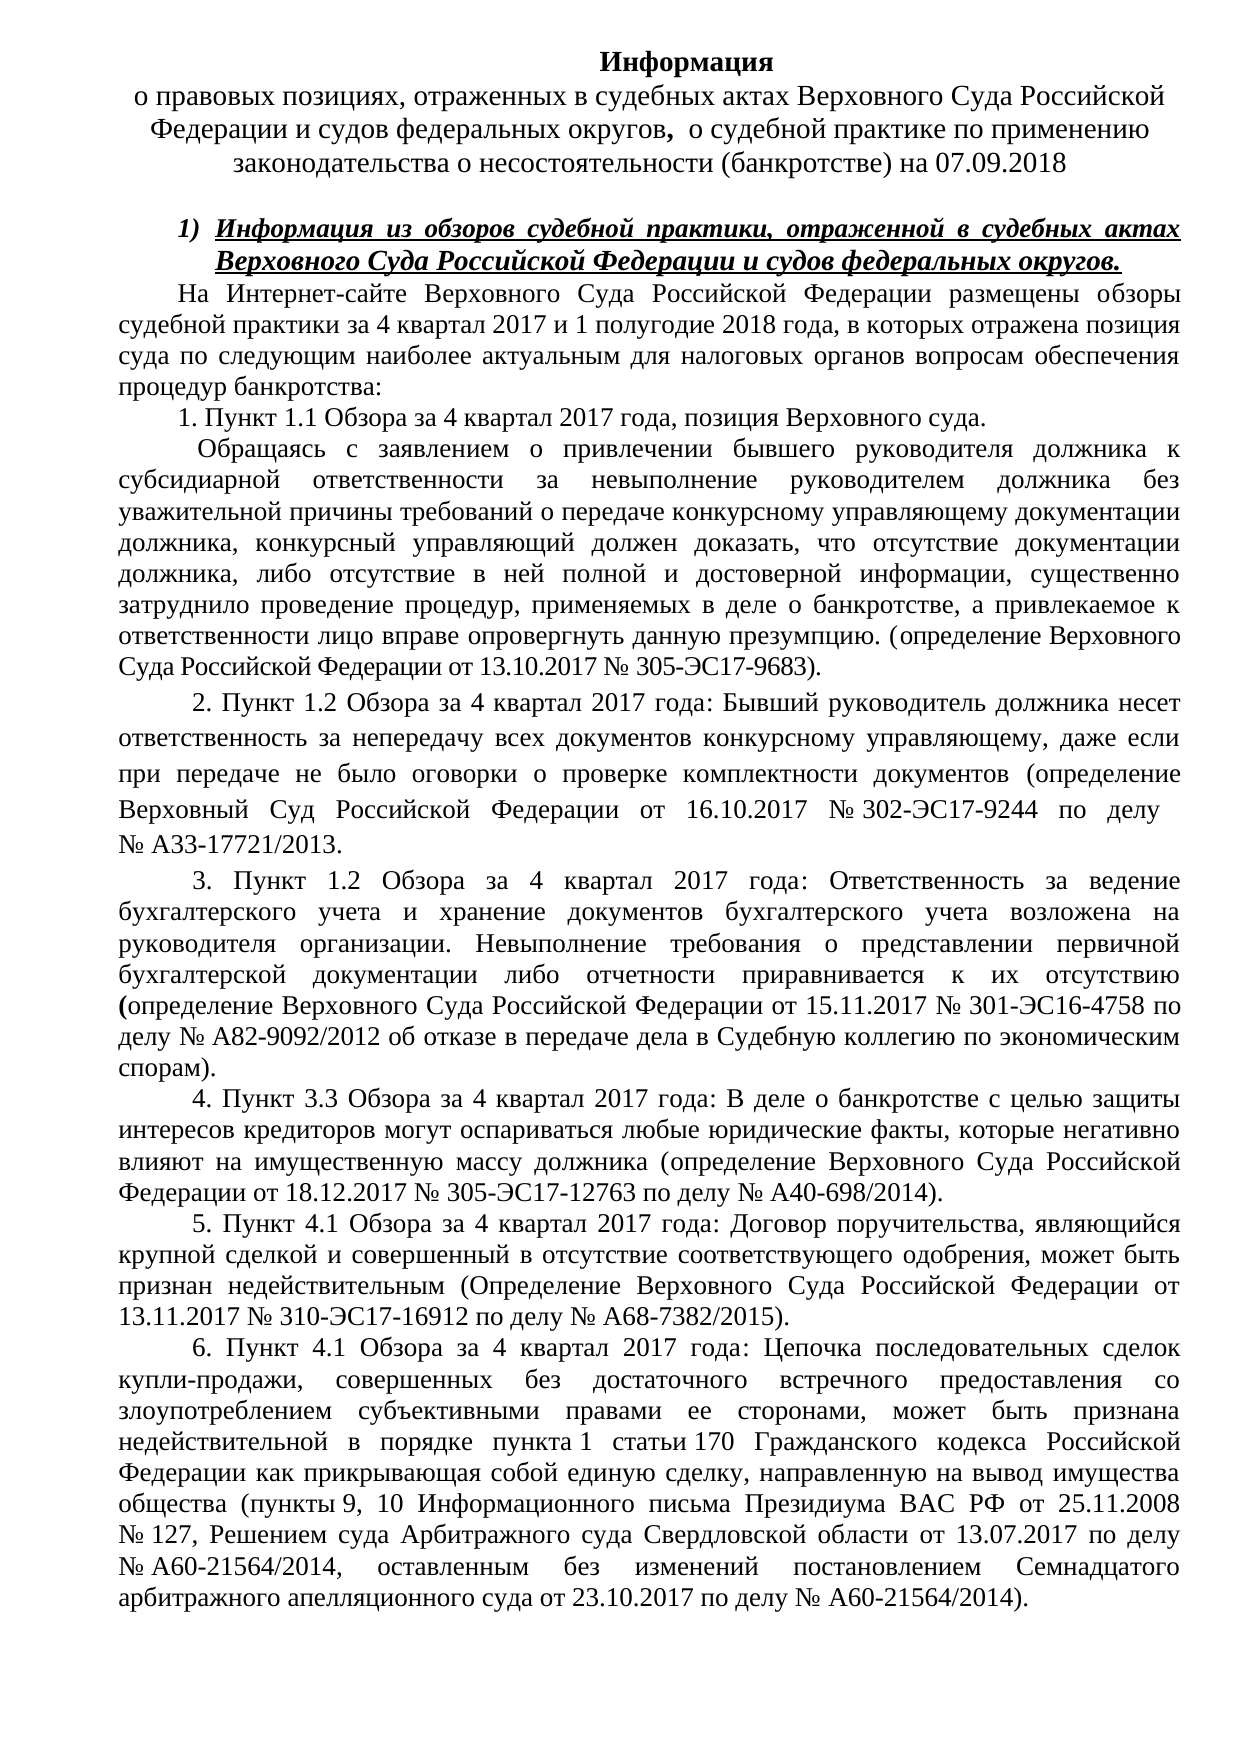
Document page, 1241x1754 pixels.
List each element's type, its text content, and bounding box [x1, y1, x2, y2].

subtitle 6. Пункт 4.1 Обзора за 4 квартал 2017 года: Цепочка последовательных сделок купли-продажи, совершенных без достаточного встречного предоставления со злоупотреблением субъективными правами ее сторонами, может быть признана недействительной в порядке пункта 1 статьи 170 Гражданского кодекса Российской Федерации как прикрывающая собой единую сделку, направленную на вывод имущества общества (пункты 9, 10 Информационного письма Президиума ВАС РФ от 25.11.2008 № 127, Решением суда Арбитражного суда Свердловской области от 13.07.2017 по делу № А60-21564/2014, оставленным без изменений постановлением Семнадцатого арбитражного апелляционного суда от 23.10.2017 по делу № А60-21564/2014). [118, 1332, 1181, 1612]
subtitle 5. Пункт 4.1 Обзора за 4 квартал 2017 года: Договор поручительства, являющийся крупной сделкой и совершенный в отсутствие соответствующего одобрения, может быть признан недействительным (Определение Верховного Суда Российской Федерации от 13.11.2017 № 310-ЭС17-16912 по делу № А68-7382/2015). [118, 1207, 1181, 1332]
text На Интернет-сайте Верховного Суда Российской Федерации размещены обзоры судебной практики за 4 квартал 2017 и 1 полугодие 2018 года, в которых отражена позиция суда по следующим наиболее актуальным для налоговых органов вопросам обеспечения процедур банкротства: [118, 277, 1181, 401]
list Обращаясь с заявлением о привлечении бывшего руководителя должника к субсидиарной ответственности за невыполнение руководителем должника без уважительной причины требований о передаче конкурсному управляющему документации должника, конкурсный управляющий должен доказать, что отсутствие документации должника, либо отсутствие в ней полной и достоверной информации, существенно затруднило проведение процедур, применяемых в деле о банкротстве, а привлекаемое к ответственности лицо вправе опровергнуть данную презумпцию. (определение Верховного Суда Российской Федерации от 13.10.2017 № 305-ЭС17-9683). [118, 432, 1181, 682]
list 1. Пункт 1.1 Обзора за 4 квартал 2017 года, позиция Верховного суда. [118, 401, 1181, 432]
subtitle 4. Пункт 3.3 Обзора за 4 квартал 2017 года: В деле о банкротстве с целью защиты интересов кредиторов могут оспариваться любые юридические факты, которые негативно влияют на имущественную массу должника (определение Верховного Суда Российской Федерации от 18.12.2017 № 305-ЭС17-12763 по делу № А40-698/2014). [118, 1082, 1181, 1207]
text Информация о правовых позициях, отраженных в судебных актах Верховного Суда Российской Федерации и судов федеральных округов, о судебной практике по применению законодательства о несостоятельности (банкротстве) на 07.09.2018 [118, 44, 1181, 178]
list Информация из обзоров судебной практики, отраженной в судебных актах Верховного Суда Российской Федерации и судов федеральных округов. [177, 212, 1181, 277]
text 2. Пункт 1.2 Обзора за 4 квартал 2017 года: Бывший руководитель должника несет ответственность за непередачу всех документов конкурсному управляющему, даже если при передаче не было оговорки о проверке комплектности документов (определение Верховный Суд Российской Федерации от 16.10.2017 № 302-ЭС17-9244 по делу № А33-17721/2013. [118, 686, 1181, 860]
text 3. Пункт 1.2 Обзора за 4 квартал 2017 года: Ответственность за ведение бухгалтерского учета и хранение документов бухгалтерского учета возложена на руководителя организации. Невыполнение требования о представлении первичной бухгалтерской документации либо отчетности приравнивается к их отсутствию (определение Верховного Суда Российской Федерации от 15.11.2017 № 301-ЭС16-4758 по делу № А82-9092/2012 об отказе в передаче дела в Судебную коллегию по экономическим спорам). [118, 864, 1181, 1082]
